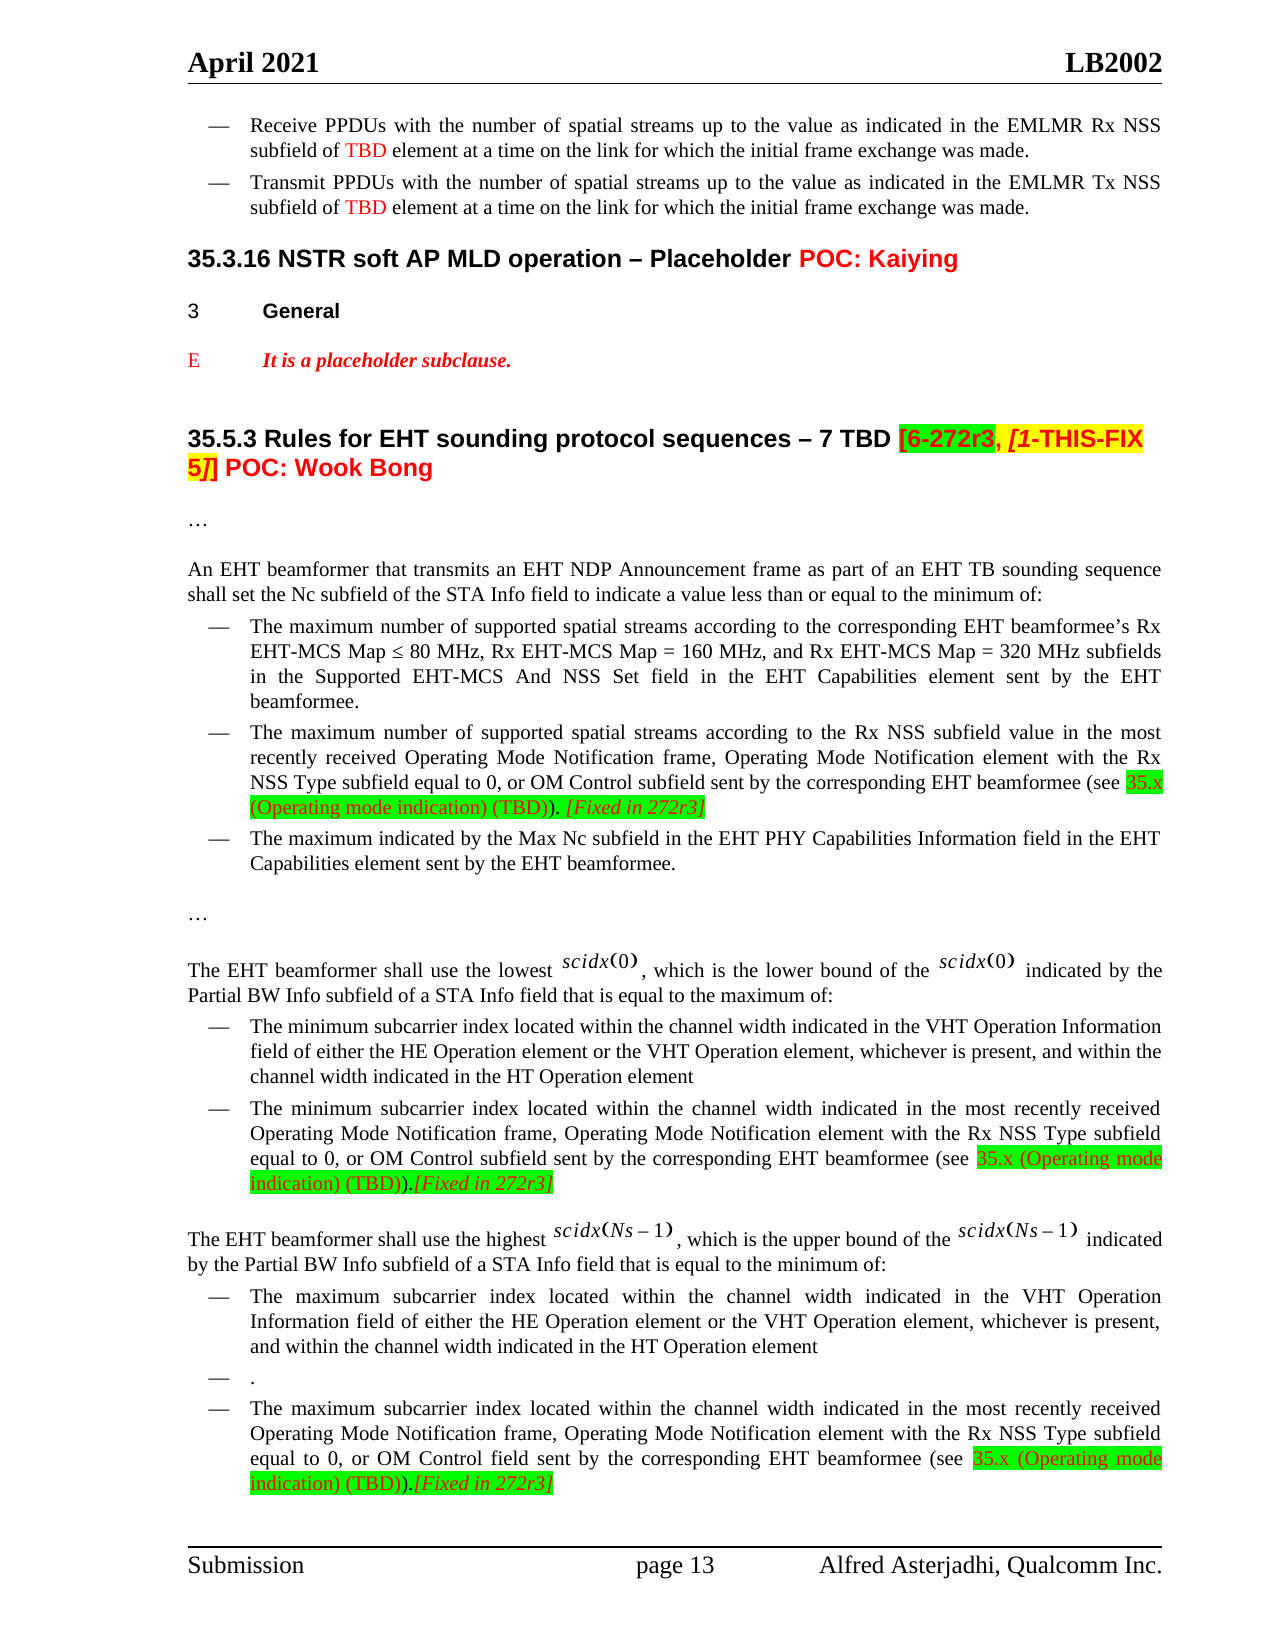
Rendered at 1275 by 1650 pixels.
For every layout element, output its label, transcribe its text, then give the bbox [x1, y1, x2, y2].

list The maximum indicated by the Max Nc subfield in the EHT PHY Capabilities Information field in the EHT Capabilities element sent by the EHT beamformee. [208, 825, 1162, 875]
list The maximum subcarrier index located within the channel width indicated in the VHT Operation Information field of either the HE Operation element or the VHT Operation element, whichever is present, and within the channel width indicated in the HT Operation element [208, 1283, 1162, 1358]
text … [187, 506, 1162, 531]
list Receive PPDUs with the number of spatial streams up to the value as indicated in the EMLMR Rx NSS subfield of TBD element at a time on the link for which the initial frame exchange was made. [208, 112, 1162, 162]
subtitle 35.5.3 Rules for EHT sounding protocol sequences – 7 TBD [6-272r3, [1-THIS-FIX 5]] POC: Wook Bong [187, 424, 1162, 481]
list . [208, 1364, 1162, 1389]
list The maximum number of supported spatial streams according to the corresponding EHT beamformee’s Rx EHT-MCS Map ≤ 80 MHz, Rx EHT-MCS Map = 160 MHz, and Rx EHT-MCS Map = 320 MHz subfields in the Supported EHT-MCS And NSS Set field in the EHT Capabilities element sent by the EHT beamformee. [208, 613, 1162, 713]
list It is a placeholder subclause. [187, 347, 1162, 372]
list Transmit PPDUs with the number of spatial streams up to the value as indicated in the EMLMR Tx NSS subfield of TBD element at a time on the link for which the initial frame exchange was made. [208, 169, 1162, 219]
list The minimum subcarrier index located within the channel width indicated in the most recently received Operating Mode Notification frame, Operating Mode Notification element with the Rx NSS Type subfield equal to 0, or OM Control subfield sent by the corresponding EHT beamformee (see 35.x (Operating mode indication) (TBD)).[Fixed in 272r3] [208, 1094, 1162, 1194]
list The maximum number of supported spatial streams according to the Rx NSS subfield value in the most recently received Operating Mode Notification frame, Operating Mode Notification element with the Rx NSS Type subfield equal to 0, or OM Control subfield sent by the corresponding EHT beamformee (see 35.x (Operating mode indication) (TBD)). [Fixed in 272r3] [208, 719, 1162, 819]
text The EHT beamformer shall use the highest , which is the upper bound of the indicated by the Partial BW Info subfield of a STA Info field that is equal to the minimum of: [187, 1219, 1162, 1276]
text An EHT beamformer that transmits an EHT NDP Announcement frame as part of an EHT TB sounding sequence shall set the Nc subfield of the STA Info field to indicate a value less than or equal to the minimum of: [187, 556, 1162, 606]
list The minimum subcarrier index located within the channel width indicated in the VHT Operation Information field of either the HE Operation element or the VHT Operation element, whichever is present, and within the channel width indicated in the HT Operation element [208, 1013, 1162, 1088]
subtitle 35.3.16 NSTR soft AP MLD operation – Placeholder POC: Kaiying [187, 244, 1162, 272]
list General [187, 297, 1162, 322]
text … [187, 900, 1162, 925]
text The EHT beamformer shall use the lowest , which is the lower bound of the indicated by the Partial BW Info subfield of a STA Info field that is equal to the maximum of: [187, 950, 1162, 1007]
list The maximum subcarrier index located within the channel width indicated in the most recently received Operating Mode Notification frame, Operating Mode Notification element with the Rx NSS Type subfield equal to 0, or OM Control field sent by the corresponding EHT beamformee (see 35.x (Operating mode indication) (TBD)).[Fixed in 272r3] [208, 1395, 1162, 1495]
